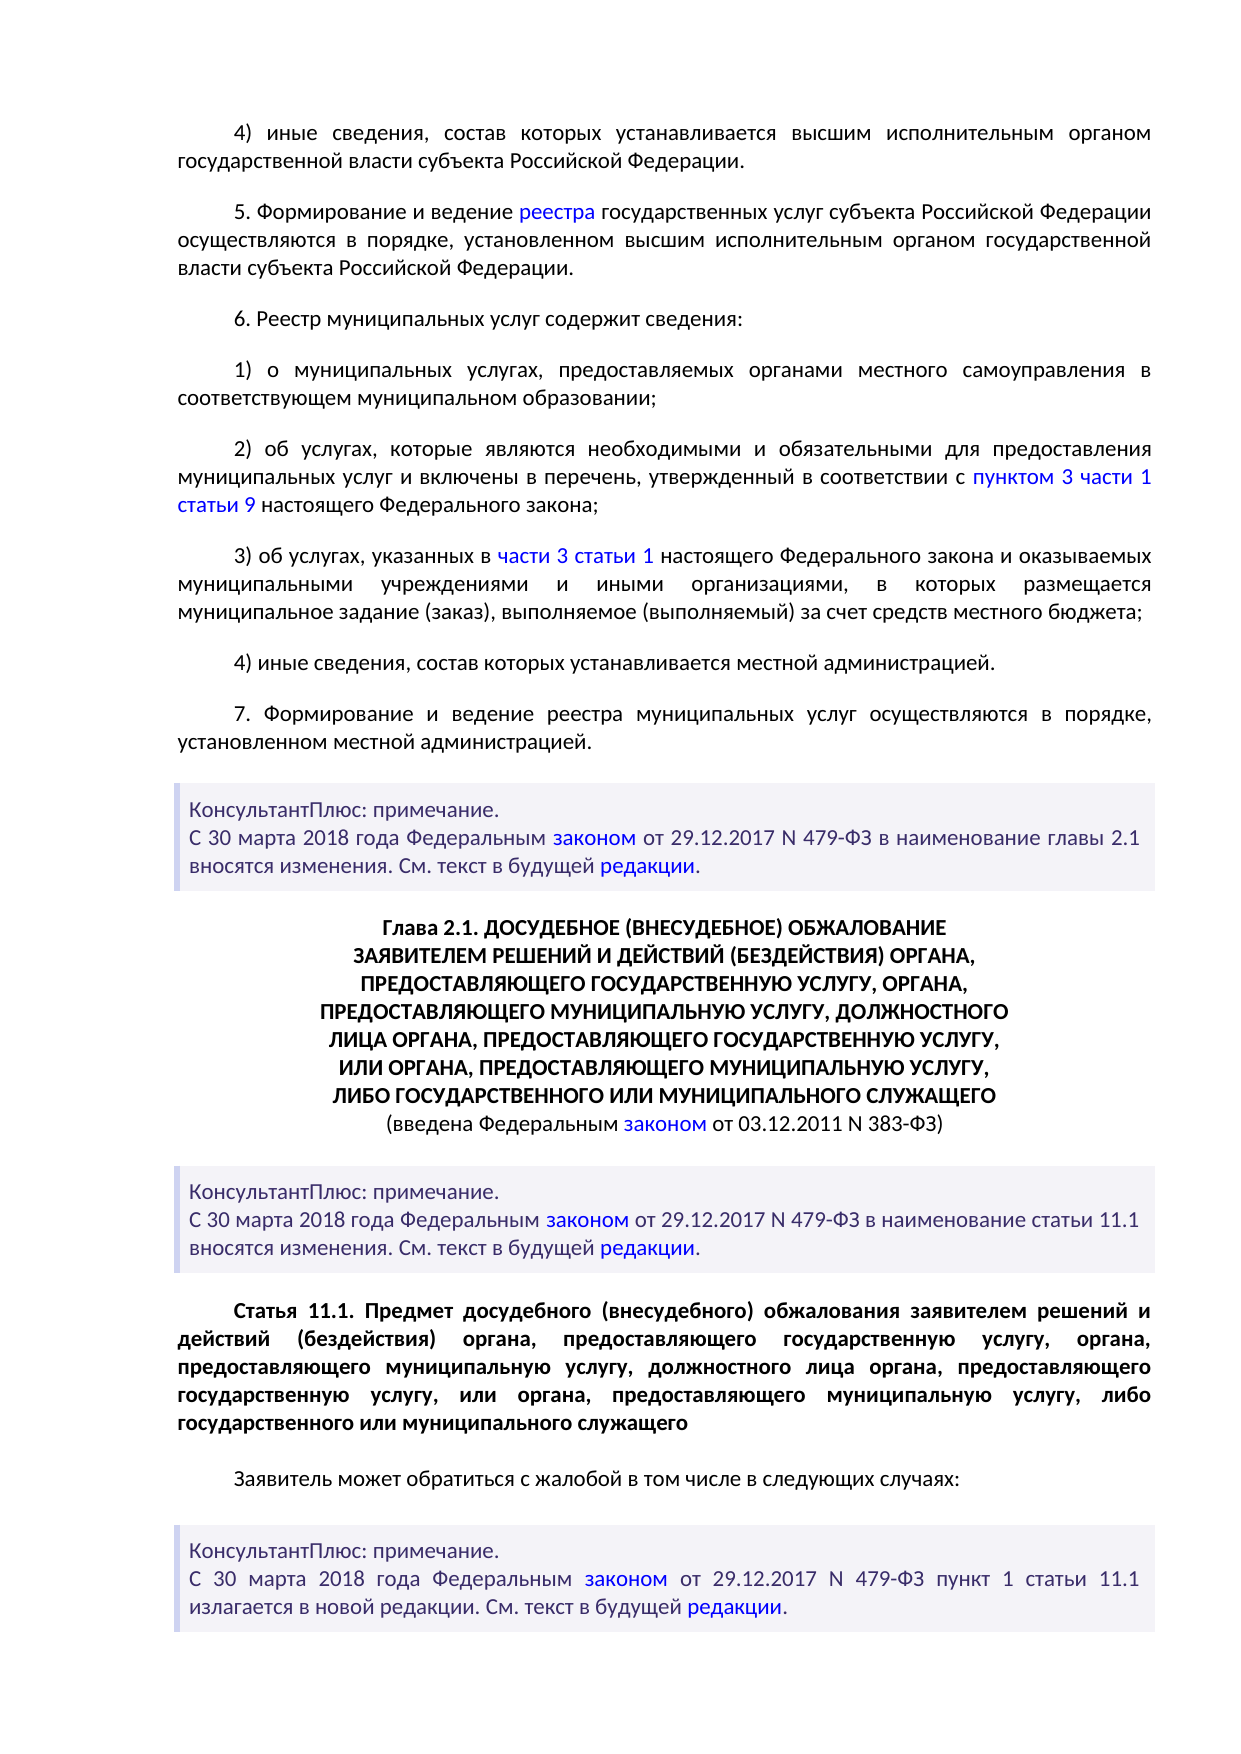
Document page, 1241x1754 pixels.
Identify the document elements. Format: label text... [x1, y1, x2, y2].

text 2) об услугах, которые являются необходимыми и обязательными для предоставления муниципальных услуг и включены в перечень, утвержденный в соответствии с пунктом 3 части 1 статьи 9 настоящего Федерального закона; [177, 434, 1152, 518]
text 7. Формирование и ведение реестра муниципальных услуг осуществляются в порядке, установленном местной администрацией. [177, 699, 1152, 755]
text 5. Формирование и ведение реестра государственных услуг субъекта Российской Федерации осуществляются в порядке, установленном высшим исполнительным органом государственной власти субъекта Российской Федерации. [177, 197, 1152, 281]
text 3) об услугах, указанных в части 3 статьи 1 настоящего Федерального закона и оказываемых муниципальными учреждениями и иными организациями, в которых размещается муниципальное задание (заказ), выполняемое (выполняемый) за счет средств местного бюджета; [177, 541, 1152, 625]
title ИЛИ ОРГАНА, ПРЕДОСТАВЛЯЮЩЕГО МУНИЦИПАЛЬНУЮ УСЛУГУ, [177, 1053, 1152, 1082]
text 4) иные сведения, состав которых устанавливается местной администрацией. [177, 648, 1152, 676]
title ПРЕДОСТАВЛЯЮЩЕГО МУНИЦИПАЛЬНУЮ УСЛУГУ, ДОЛЖНОСТНОГО [177, 997, 1152, 1026]
title ЛИБО ГОСУДАРСТВЕННОГО ИЛИ МУНИЦИПАЛЬНОГО СЛУЖАЩЕГО [177, 1082, 1152, 1109]
title ПРЕДОСТАВЛЯЮЩЕГО ГОСУДАРСТВЕННУЮ УСЛУГУ, ОРГАНА, [177, 969, 1152, 997]
text (введена Федеральным законом от 03.12.2011 N 383-ФЗ) [177, 1109, 1152, 1138]
title ЗАЯВИТЕЛЕМ РЕШЕНИЙ И ДЕЙСТВИЙ (БЕЗДЕЙСТВИЯ) ОРГАНА, [177, 941, 1152, 969]
text 1) о муниципальных услугах, предоставляемых органами местного самоуправления в соответствующем муниципальном образовании; [177, 355, 1152, 411]
title Статья 11.1. Предмет досудебного (внесудебного) обжалования заявителем решений и действий (бездействия) органа, предоставляющего государственную услугу, органа, предоставляющего муниципальную услугу, должностного лица органа, предоставляющего государственную услугу, или органа, предоставляющего муниципальную услугу, либо государственного или муниципального служащего [177, 1296, 1152, 1436]
table_header КонсультантПлюс: примечание. С 30 марта 2018 года Федеральным законом от 29.12.2017 N 479-ФЗ в наименование главы 2.1 вносятся изменения. См. текст в будущей редакции. [180, 783, 1149, 891]
table_header КонсультантПлюс: примечание. С 30 марта 2018 года Федеральным законом от 29.12.2017 N 479-ФЗ в наименование статьи 11.1 вносятся изменения. См. текст в будущей редакции. [180, 1166, 1149, 1273]
table_header КонсультантПлюс: примечание. С 30 марта 2018 года Федеральным законом от 29.12.2017 N 479-ФЗ пункт 1 статьи 11.1 излагается в новой редакции. См. текст в будущей редакции. [180, 1525, 1149, 1632]
title Глава 2.1. ДОСУДЕБНОЕ (ВНЕСУДЕБНОЕ) ОБЖАЛОВАНИЕ [177, 913, 1152, 941]
text 6. Реестр муниципальных услуг содержит сведения: [177, 304, 1152, 332]
title ЛИЦА ОРГАНА, ПРЕДОСТАВЛЯЮЩЕГО ГОСУДАРСТВЕННУЮ УСЛУГУ, [177, 1026, 1152, 1053]
text Заявитель может обратиться с жалобой в том числе в следующих случаях: [177, 1464, 1152, 1492]
text 4) иные сведения, состав которых устанавливается высшим исполнительным органом государственной власти субъекта Российской Федерации. [177, 118, 1152, 174]
